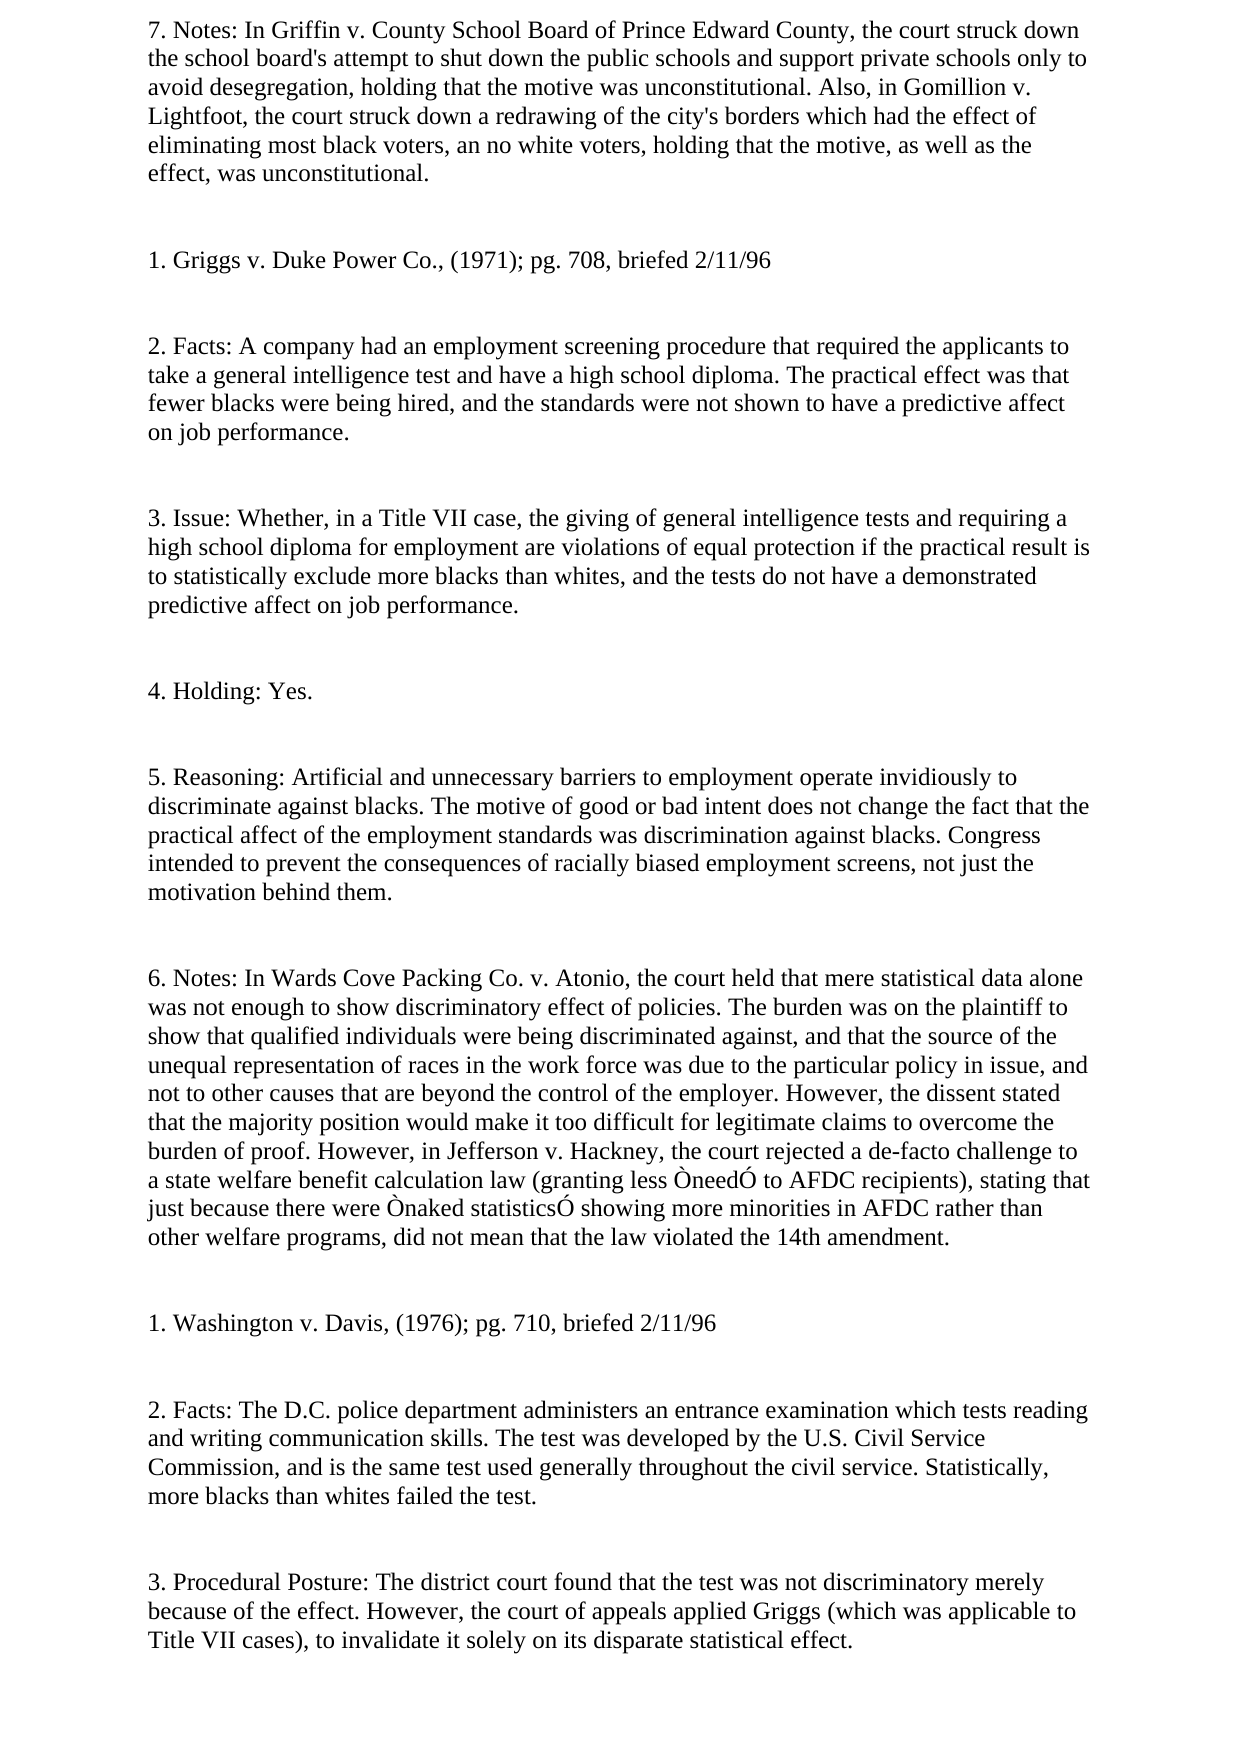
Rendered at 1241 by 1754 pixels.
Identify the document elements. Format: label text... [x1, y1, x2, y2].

text 1. Griggs v. Duke Power Co., (1971); pg. 708, briefed 2/11/96 [148, 245, 1093, 273]
text 2. Facts: A company had an employment screening procedure that required the applicants to take a general intelligence test and have a high school diploma. The practical effect was that fewer blacks were being hired, and the standards were not shown to have a predictive affect on job performance. [148, 331, 1093, 446]
text 2. Facts: The D.C. police department administers an entrance examination which tests reading and writing communication skills. The test was developed by the U.S. Civil Service Commission, and is the same test used generally throughout the civil service. Statistically, more blacks than whites failed the test. [148, 1395, 1093, 1510]
text 5. Reasoning: Artificial and unnecessary barriers to employment operate invidiously to discriminate against blacks. The motive of good or bad intent does not change the fact that the practical affect of the employment standards was discrimination against blacks. Congress intended to prevent the consequences of racially biased employment screens, not just the motivation behind them. [148, 762, 1093, 906]
text 4. Holding: Yes. [148, 676, 1093, 705]
text 3. Procedural Posture: The district court found that the test was not discriminatory merely because of the effect. However, the court of appeals applied Griggs (which was applicable to Title VII cases), to invalidate it solely on its disparate statistical effect. [148, 1567, 1093, 1653]
text 6. Notes: In Wards Cove Packing Co. v. Atonio, the court held that mere statistical data alone was not enough to show discriminatory effect of policies. The burden was on the plaintiff to show that qualified individuals were being discriminated against, and that the source of the unequal representation of races in the work force was due to the particular policy in issue, and not to other causes that are beyond the control of the employer. However, the dissent stated that the majority position would make it too difficult for legitimate claims to overcome the burden of proof. However, in Jefferson v. Hackney, the court rejected a de-facto challenge to a state welfare benefit calculation law (granting less ÒneedÓ to AFDC recipients), stating that just because there were Ònaked statisticsÓ showing more minorities in AFDC rather than other welfare programs, did not mean that the law violated the 14th amendment. [148, 963, 1093, 1251]
text 7. Notes: In Griffin v. County School Board of Prince Edward County, the court struck down the school board's attempt to shut down the public schools and support private schools only to avoid desegregation, holding that the motive was unconstitutional. Also, in Gomillion v. Lightfoot, the court struck down a redrawing of the city's borders which had the effect of eliminating most black voters, an no white voters, holding that the motive, as well as the effect, was unconstitutional. [148, 15, 1093, 187]
text 1. Washington v. Davis, (1976); pg. 710, briefed 2/11/96 [148, 1308, 1093, 1337]
text 3. Issue: Whether, in a Title VII case, the giving of general intelligence tests and requiring a high school diploma for employment are violations of equal protection if the practical result is to statistically exclude more blacks than whites, and the tests do not have a demonstrated predictive affect on job performance. [148, 503, 1093, 618]
